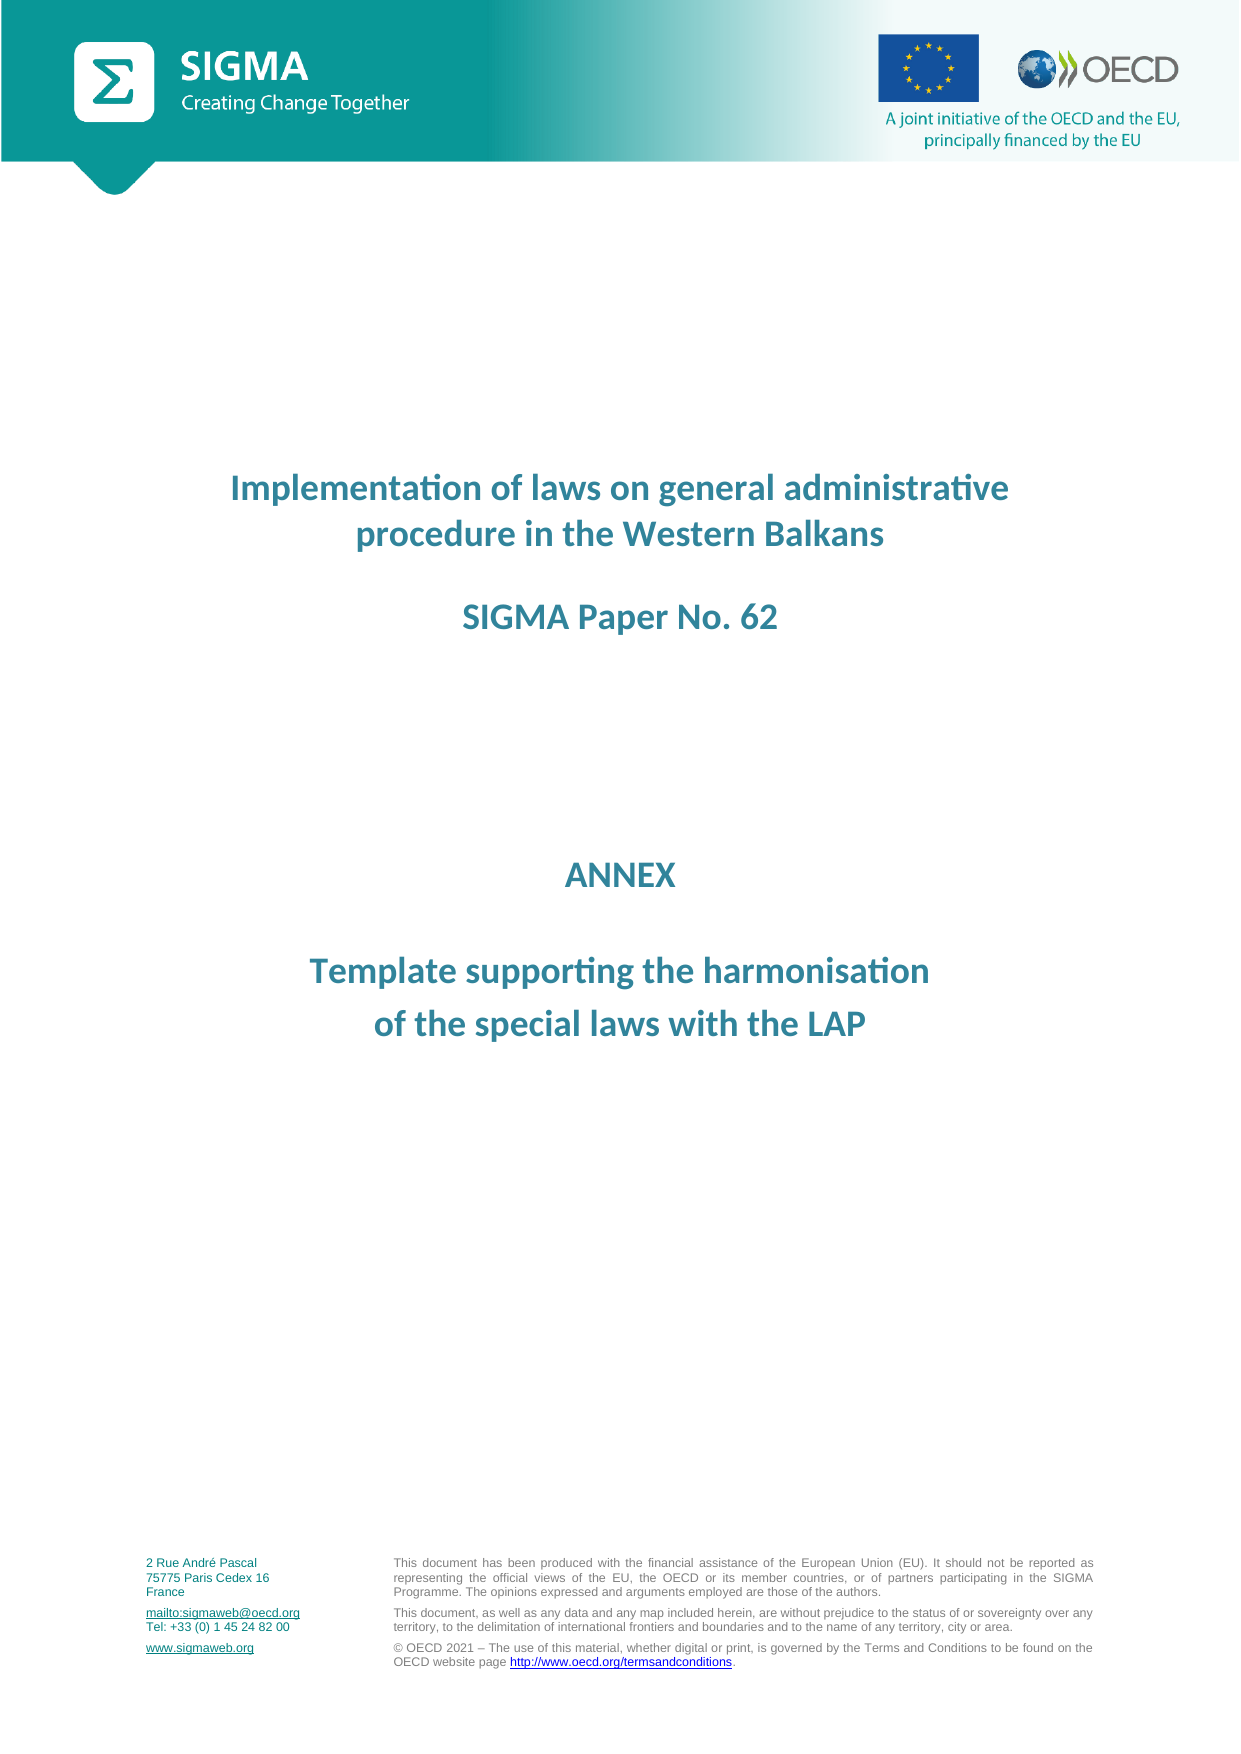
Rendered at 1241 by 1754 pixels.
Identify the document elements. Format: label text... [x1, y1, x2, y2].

text Implementation of laws on general administrative procedure in the Western Balkans [136, 464, 1104, 556]
text ANNEX [136, 851, 1104, 897]
text SIGMA Paper No. 62 [136, 593, 1104, 639]
picture [1, 0, 1239, 207]
text Template supporting the harmonisation of the special laws with the LAP [136, 947, 1104, 1046]
